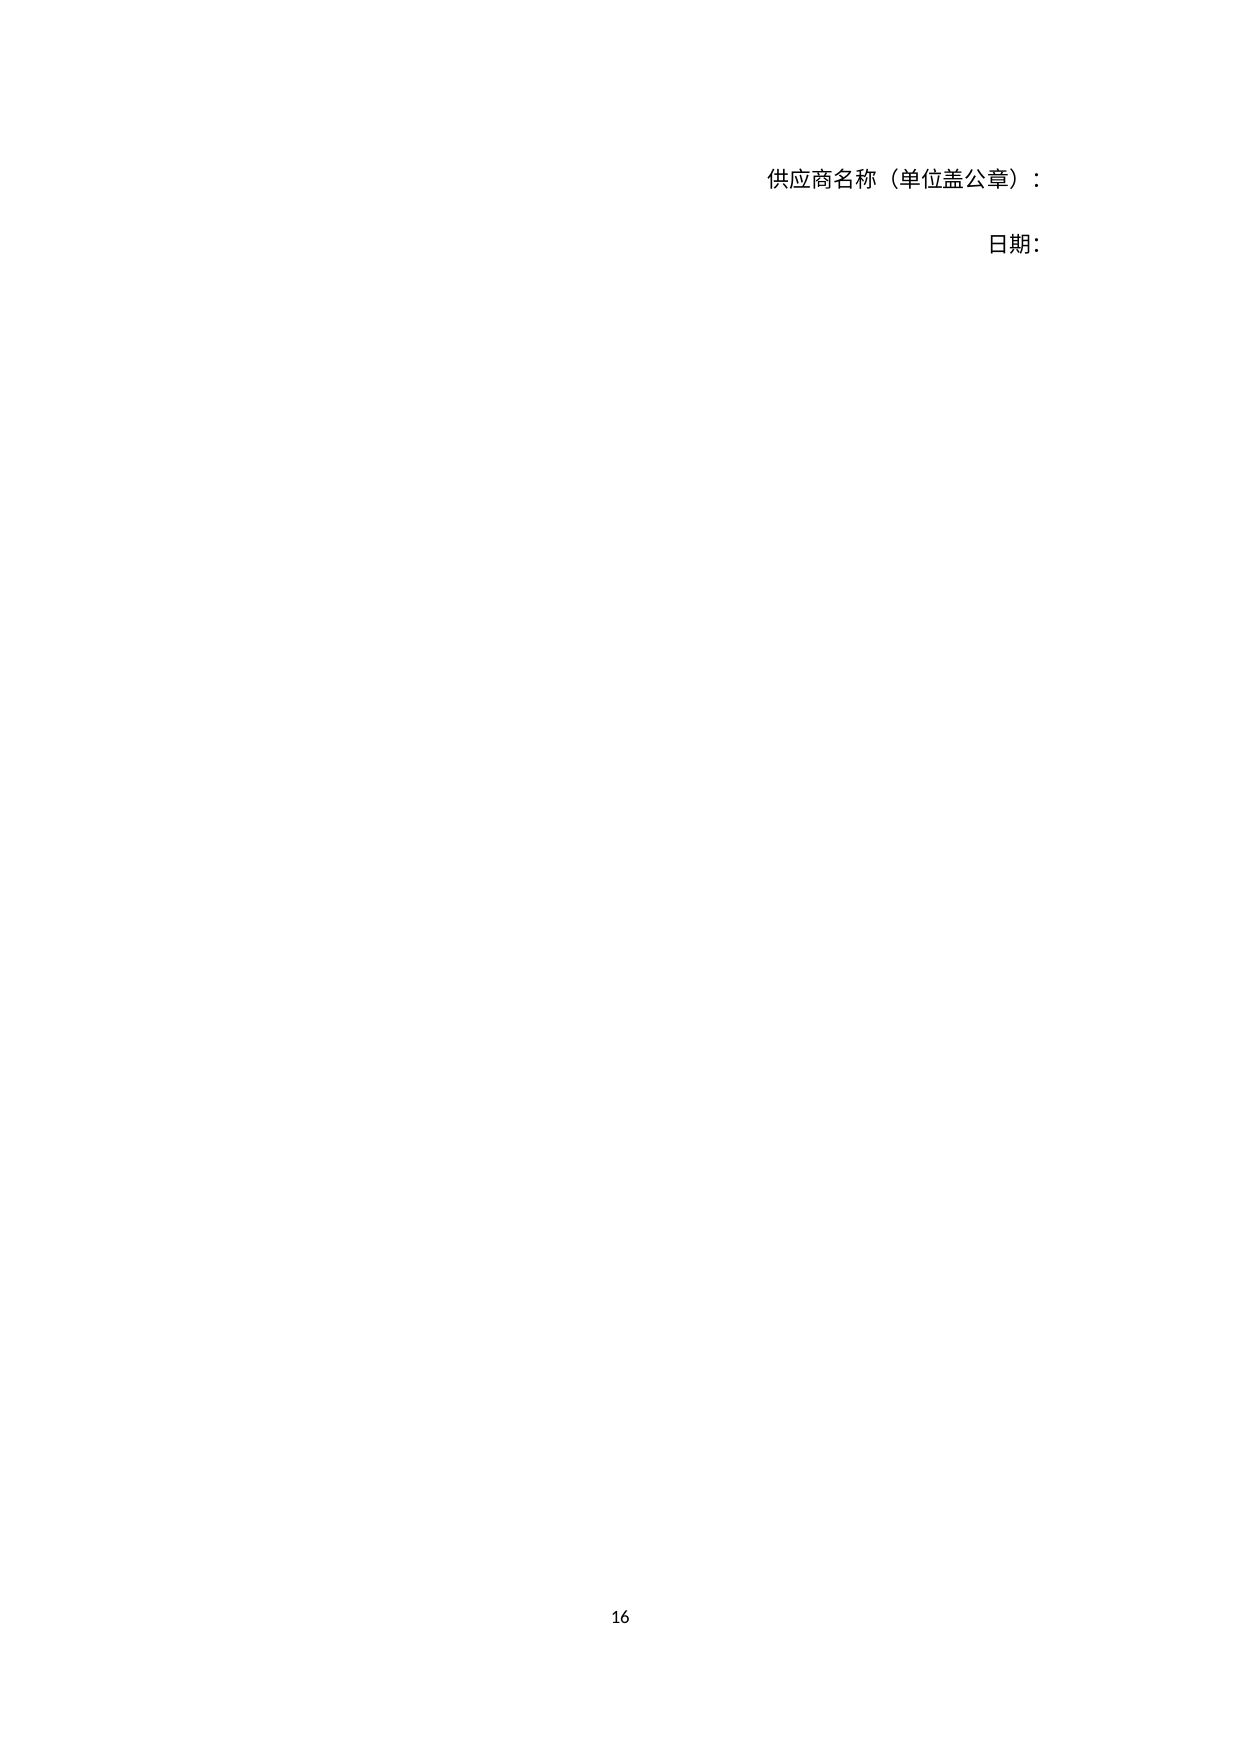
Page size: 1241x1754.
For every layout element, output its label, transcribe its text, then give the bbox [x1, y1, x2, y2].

text 日期： [187, 227, 1053, 259]
text 供应商名称（单位盖公章）： [187, 162, 1053, 194]
